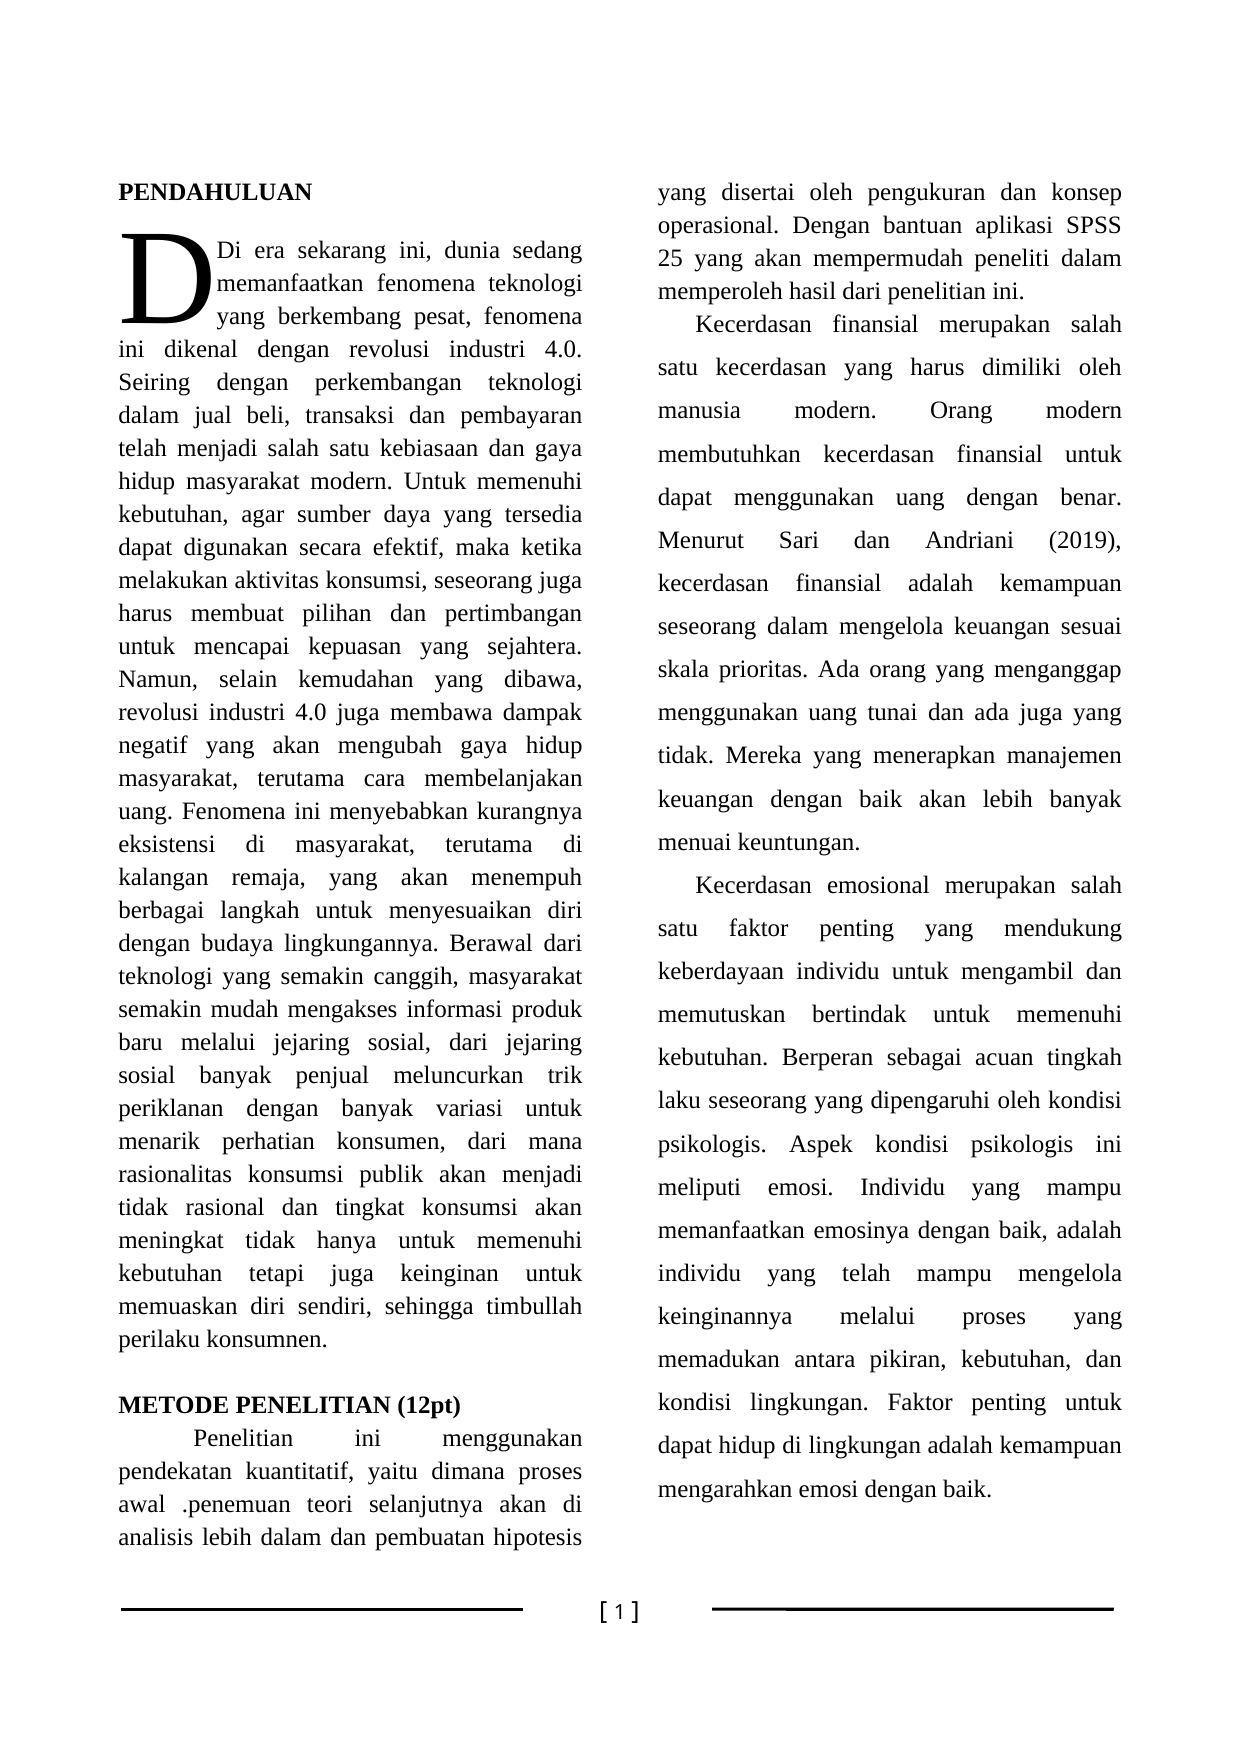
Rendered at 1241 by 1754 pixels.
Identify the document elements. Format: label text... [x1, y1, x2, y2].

text Penelitian ini menggunakan pendekatan kuantitatif, yaitu dimana proses awal .penemuan teori selanjutnya akan di analisis lebih dalam dan pembuatan hipotesis yang disertai oleh pengukuran dan konsep operasional. Dengan bantuan aplikasi SPSS 25 yang akan mempermudah peneliti dalam memperoleh hasil dari penelitian ini. [658, 177, 1122, 305]
text Penelitian ini menggunakan pendekatan kuantitatif, yaitu dimana proses awal .penemuan teori selanjutnya akan di analisis lebih dalam dan pembuatan hipotesis yang disertai oleh pengukuran dan konsep operasional. Dengan bantuan aplikasi SPSS 25 yang akan mempermudah peneliti dalam memperoleh hasil dari penelitian ini. [118, 1423, 583, 1551]
text Di era sekarang ini, dunia sedang memanfaatkan fenomena teknologi yang berkembang pesat, fenomena ini dikenal dengan revolusi industri 4.0. Seiring dengan perkembangan teknologi dalam jual beli, transaksi dan pembayaran telah menjadi salah satu kebiasaan dan gaya hidup masyarakat modern. Untuk memenuhi kebutuhan, agar sumber daya yang tersedia dapat digunakan secara efektif, maka ketika melakukan aktivitas konsumsi, seseorang juga harus membuat pilihan dan pertimbangan untuk mencapai kepuasan yang sejahtera. Namun, selain kemudahan yang dibawa, revolusi industri 4.0 juga membawa dampak negatif yang akan mengubah gaya hidup masyarakat, terutama cara membelanjakan uang. Fenomena ini menyebabkan kurangnya eksistensi di masyarakat, terutama di kalangan remaja, yang akan menempuh berbagai langkah untuk menyesuaikan diri dengan budaya lingkungannya. Berawal dari teknologi yang semakin canggih, masyarakat semakin mudah mengakses informasi produk baru melalui jejaring sosial, dari jejaring sosial banyak penjual meluncurkan trik periklanan dengan banyak variasi untuk menarik perhatian konsumen, dari mana rasionalitas konsumsi publik akan menjadi tidak rasional dan tingkat konsumsi akan meningkat tidak hanya untuk memenuhi kebutuhan tetapi juga keinginan untuk memuaskan diri sendiri, sehingga timbullah perilaku konsumnen. [118, 235, 583, 1353]
list METODE PENELITIAN (12pt) [118, 1390, 583, 1419]
text Kecerdasan finansial merupakan salah satu kecerdasan yang harus dimiliki oleh manusia modern. Orang modern membutuhkan kecerdasan finansial untuk dapat menggunakan uang dengan benar. Menurut Sari dan Andriani (2019), kecerdasan finansial adalah kemampuan seseorang dalam mengelola keuangan sesuai skala prioritas. Ada orang yang menganggap menggunakan uang tunai dan ada juga yang tidak. Mereka yang menerapkan manajemen keuangan dengan baik akan lebih banyak menuai keuntungan. [658, 309, 1122, 856]
text PENDAHULUAN [118, 177, 523, 206]
text Kecerdasan emosional merupakan salah satu faktor penting yang mendukung keberdayaan individu untuk mengambil dan memutuskan bertindak untuk memenuhi kebutuhan. Berperan sebagai acuan tingkah laku seseorang yang dipengaruhi oleh kondisi psikologis. Aspek kondisi psikologis ini meliputi emosi. Individu yang mampu memanfaatkan emosinya dengan baik, adalah individu yang telah mampu mengelola keinginannya melalui proses yang memadukan antara pikiran, kebutuhan, dan kondisi lingkungan. Faktor penting untuk dapat hidup di lingkungan adalah kemampuan mengarahkan emosi dengan baik. [658, 870, 1122, 1502]
